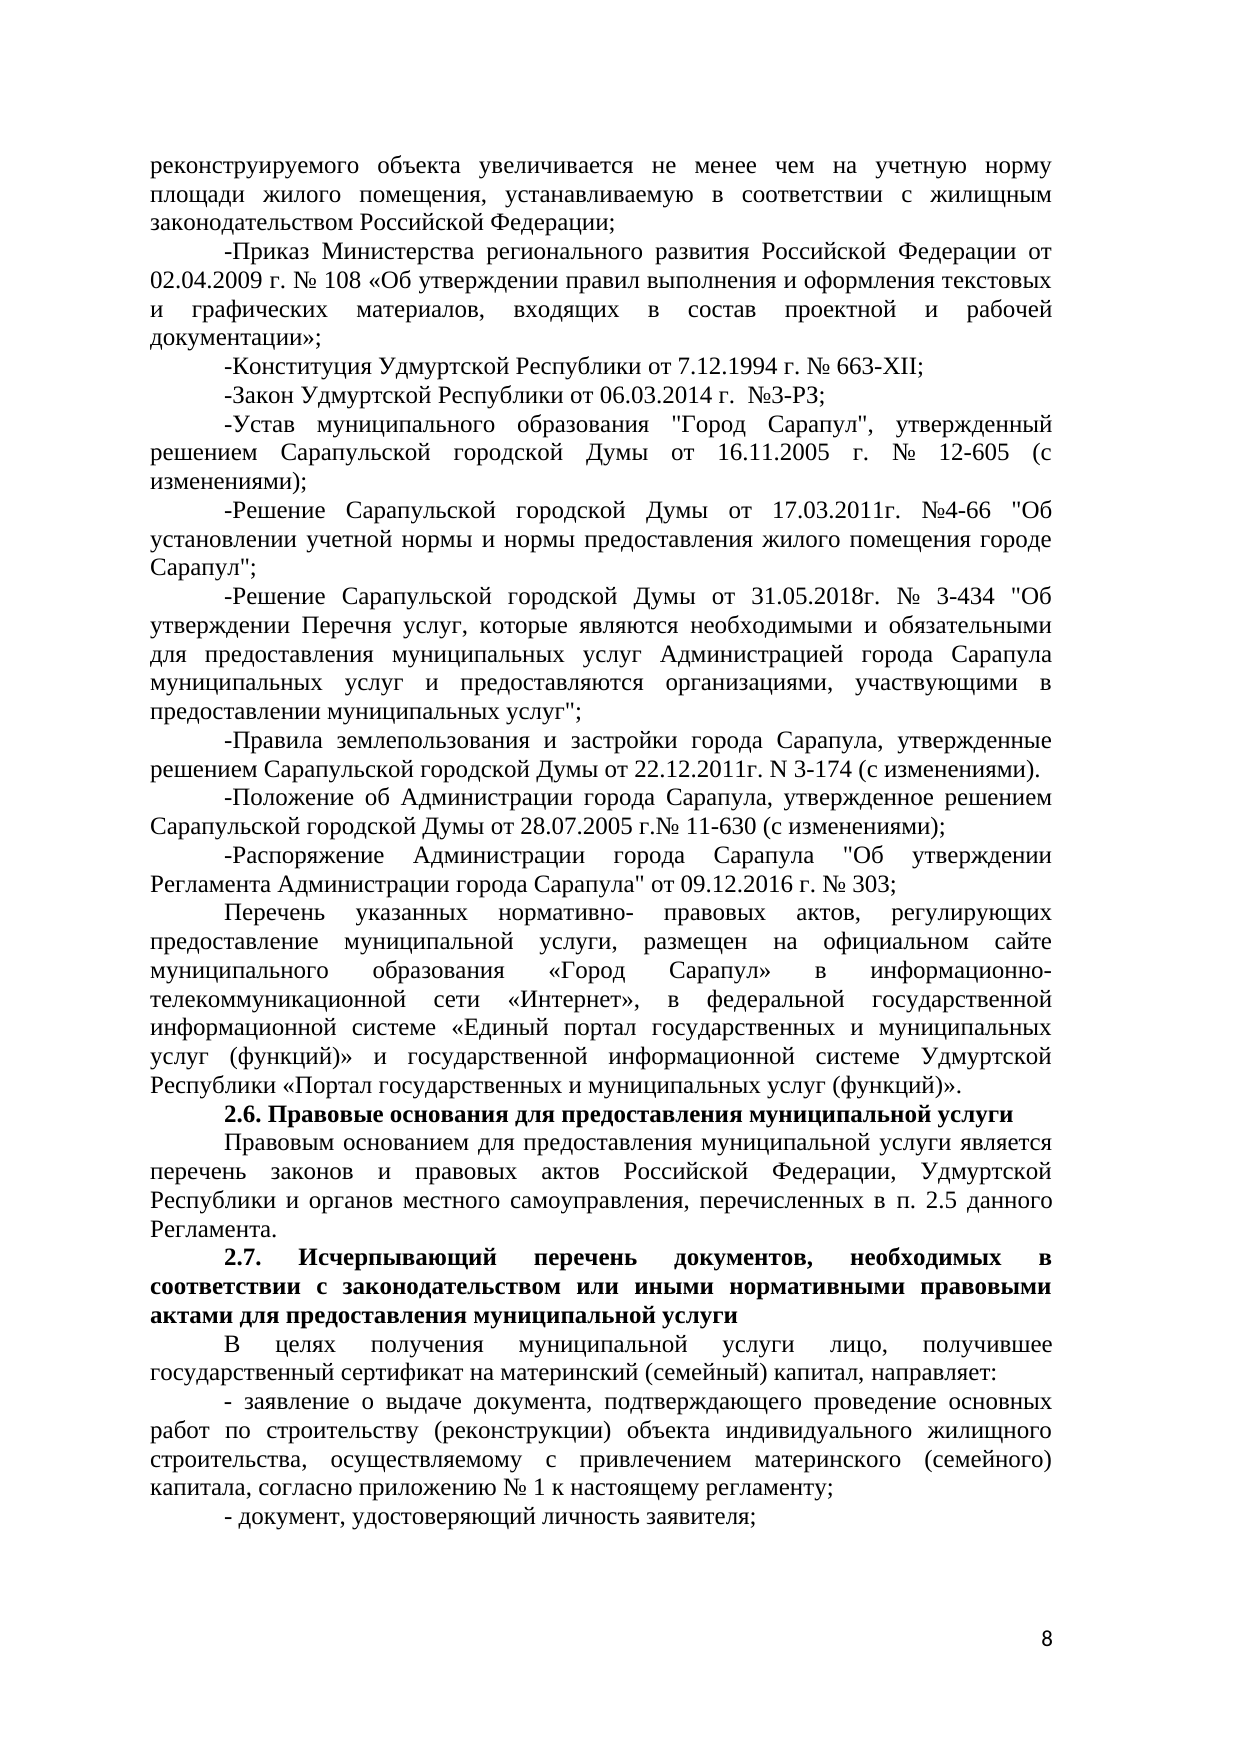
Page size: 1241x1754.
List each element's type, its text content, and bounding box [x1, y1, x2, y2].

text Правовым основанием для предоставления муниципальной услуги является перечень законов и правовых актов Российской Федерации, Удмуртской Республики и органов местного самоуправления, перечисленных в п. 2.5 данного Регламента. [150, 1127, 1053, 1242]
text -Положение об Администрации города Сарапула, утвержденное решением Сарапульской городской Думы от 28.07.2005 г.№ 11-630 (с изменениями); [150, 782, 1053, 840]
text -Конституция Удмуртской Республики от 7.12.1994 г. № 663-XII; [150, 351, 1053, 380]
text -Закон Удмуртской Республики от 06.03.2014 г. №3-РЗ; [150, 380, 1053, 409]
text В целях получения муниципальной услуги лицо, получившее государственный сертификат на материнский (семейный) капитал, направляет: [150, 1329, 1053, 1386]
text 2.6. Правовые основания для предоставления муниципальной услуги [150, 1099, 1053, 1127]
text Перечень указанных нормативно- правовых актов, регулирующих предоставление муниципальной услуги, размещен на официальном сайте муниципального образования «Город Сарапул» в информационно- телекоммуникационной сети «Интернет», в федеральной государственной информационной системе «Единый портал государственных и муниципальных услуг (функций)» и государственной информационной системе Удмуртской Республики «Портал государственных и муниципальных услуг (функций)». [150, 897, 1053, 1099]
text -Решение Сарапульской городской Думы от 31.05.2018г. № 3-434 "Об утверждении Перечня услуг, которые являются необходимыми и обязательными для предоставления муниципальных услуг Администрацией города Сарапула муниципальных услуг и предоставляются организациями, участвующими в предоставлении муниципальных услуг"; [150, 581, 1053, 725]
text -Устав муниципального образования "Город Сарапул", утвержденный решением Сарапульской городской Думы от 16.11.2005 г. № 12-605 (с изменениями); [150, 409, 1053, 495]
text -Распоряжение Администрации города Сарапула "Об утверждении Регламента Администрации города Сарапула" от 09.12.2016 г. № 303; [150, 840, 1053, 897]
text - документ, удостоверяющий личность заявителя; [150, 1501, 1053, 1530]
text 2.7. Исчерпывающий перечень документов, необходимых в соответствии с законодательством или иными нормативными правовыми актами для предоставления муниципальной услуги [150, 1242, 1053, 1329]
text - заявление о выдаче документа, подтверждающего проведение основных работ по строительству (реконструкции) объекта индивидуального жилищного строительства, осуществляемому с привлечением материнского (семейного) капитала, согласно приложению № 1 к настоящему регламенту; [150, 1386, 1053, 1501]
text -Приказ Министерства регионального развития Российской Федерации от 02.04.2009 г. № 108 «Об утверждении правил выполнения и оформления текстовых и графических материалов, входящих в состав проектной и рабочей документации»; [150, 236, 1053, 351]
text -Правила землепользования и застройки города Сарапула, утвержденные решением Сарапульской городской Думы от 22.12.2011г. N 3-174 (с изменениями). [150, 725, 1053, 782]
text -Решение Сарапульской городской Думы от 17.03.2011г. №4-66 "Об установлении учетной нормы и нормы предоставления жилого помещения городе Сарапул"; [150, 495, 1053, 581]
